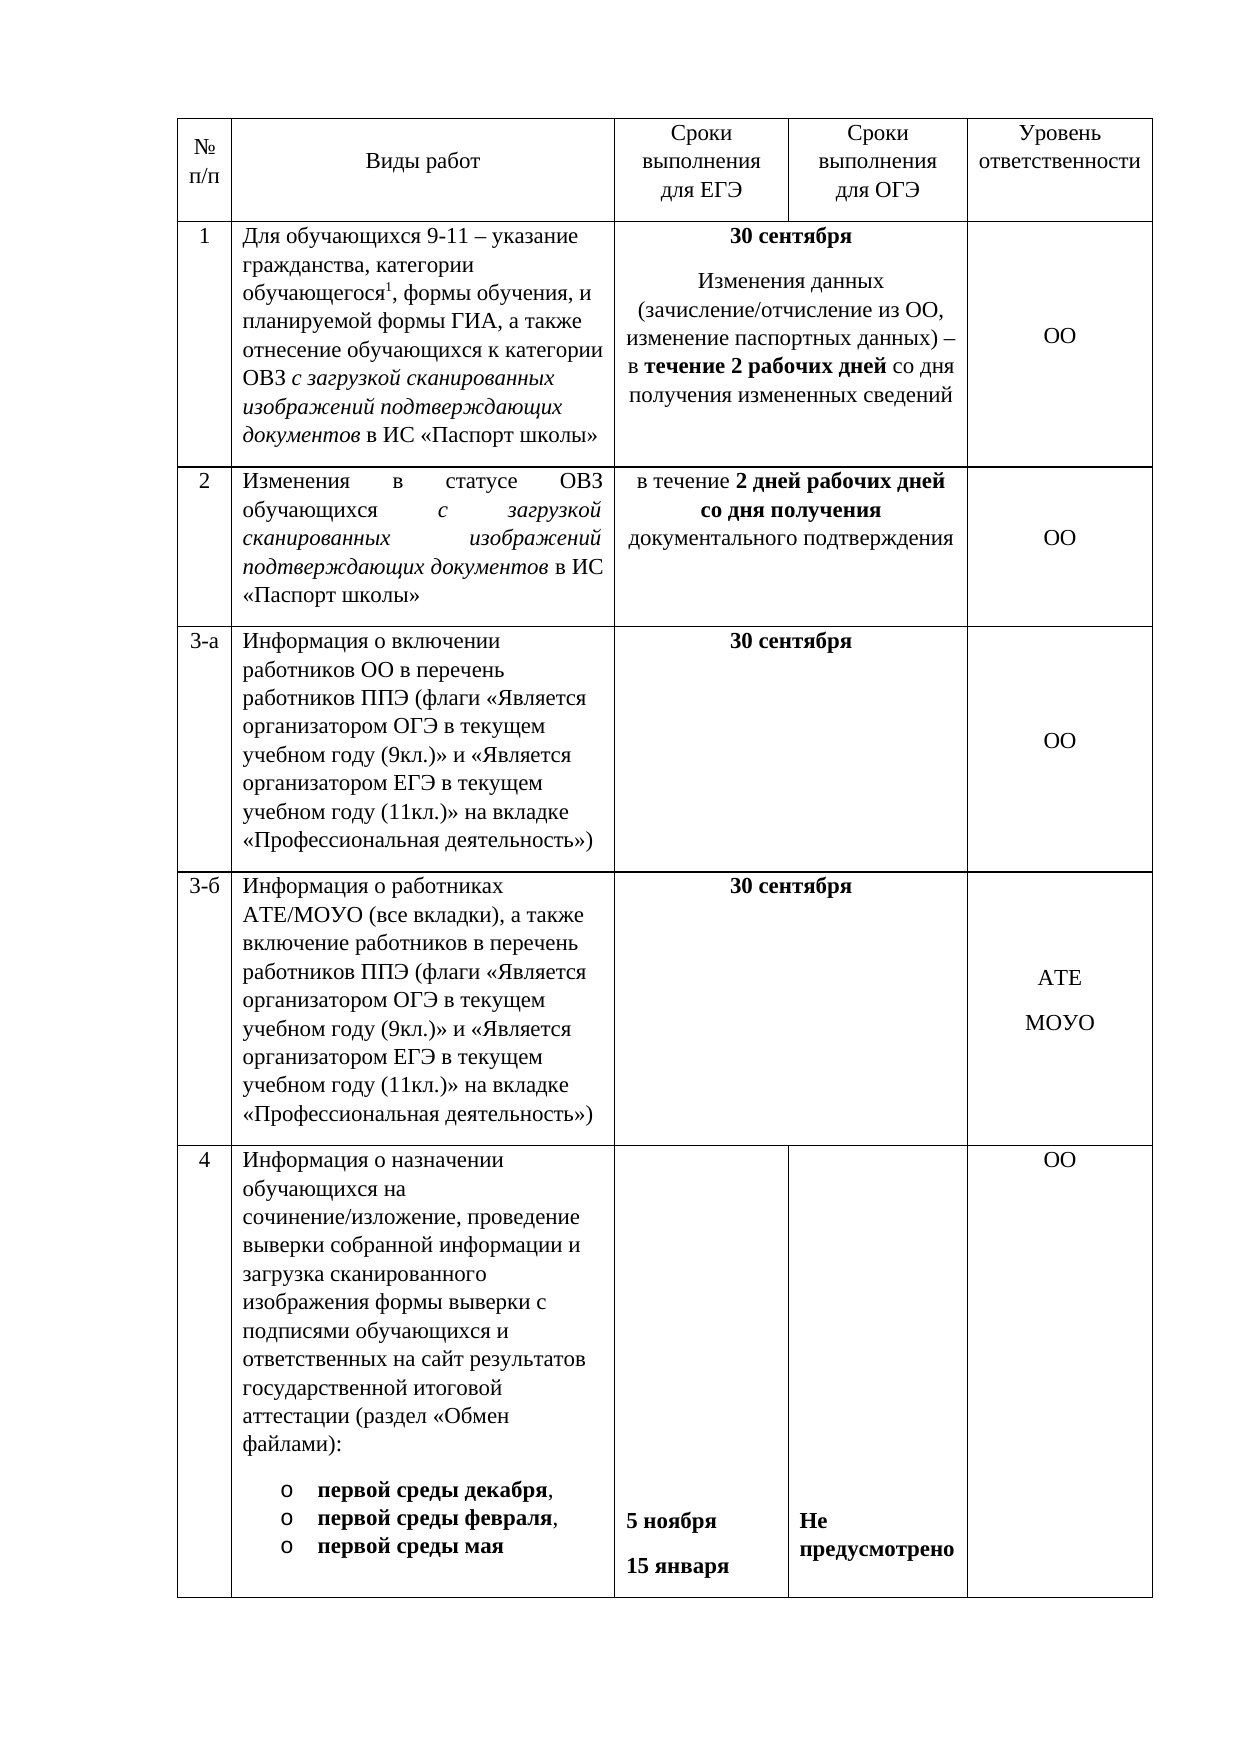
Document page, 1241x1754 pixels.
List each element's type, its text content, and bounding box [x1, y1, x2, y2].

table_cell ОО [968, 468, 1152, 626]
table_cell 30 сентября [615, 627, 967, 871]
table_cell Не предусмотрено [789, 1146, 967, 1597]
table_cell Изменения в статусе ОВЗ обучающихся с загрузкой сканированных изображений подтверждающих документов в ИС «Паспорт школы» [232, 468, 614, 626]
table_cell 1 [178, 222, 231, 466]
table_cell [232, 1146, 614, 1597]
table_cell Для обучающихся 9-11 – указание гражданства, категории обучающегося1, формы обучения, и планируемой формы ГИА, а также отнесение обучающихся к категории ОВЗ с загрузкой сканированных изображений подтверждающих документов в ИС «Паспорт школы» [232, 222, 614, 466]
table_cell АТЕ МОУО [968, 873, 1152, 1145]
table_cell Информация о включении работников ОО в перечень работников ППЭ (флаги «Является организатором ОГЭ в текущем учебном году (9кл.)» и «Является организатором ЕГЭ в текущем учебном году (11кл.)» на вкладке «Профессиональная деятельность») [232, 627, 614, 871]
table_cell ОО [968, 1146, 1152, 1597]
table_cell ОО [968, 627, 1152, 871]
table_header № п/п [178, 119, 231, 221]
table_header Сроки выполнения для ЕГЭ [615, 119, 788, 221]
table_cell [615, 1146, 788, 1597]
table_header Сроки выполнения для ОГЭ [789, 119, 967, 221]
table_cell 2 [178, 468, 231, 626]
table_cell Информация о работниках АТЕ/МОУО (все вкладки), а также включение работников в перечень работников ППЭ (флаги «Является организатором ОГЭ в текущем учебном году (9кл.)» и «Является организатором ЕГЭ в текущем учебном году (11кл.)» на вкладке «Профессиональная деятельность») [232, 873, 614, 1145]
table_cell 3-а [178, 627, 231, 871]
table_cell в течение 2 дней рабочих дней со дня получения документального подтверждения [615, 468, 967, 626]
table_cell 4 [178, 1146, 231, 1597]
table_header Виды работ [232, 119, 614, 221]
table_cell 30 сентября [615, 873, 967, 1145]
table_cell ОО [968, 222, 1152, 466]
table_cell 3-б [178, 873, 231, 1145]
table_header Уровень ответственности [968, 119, 1152, 221]
